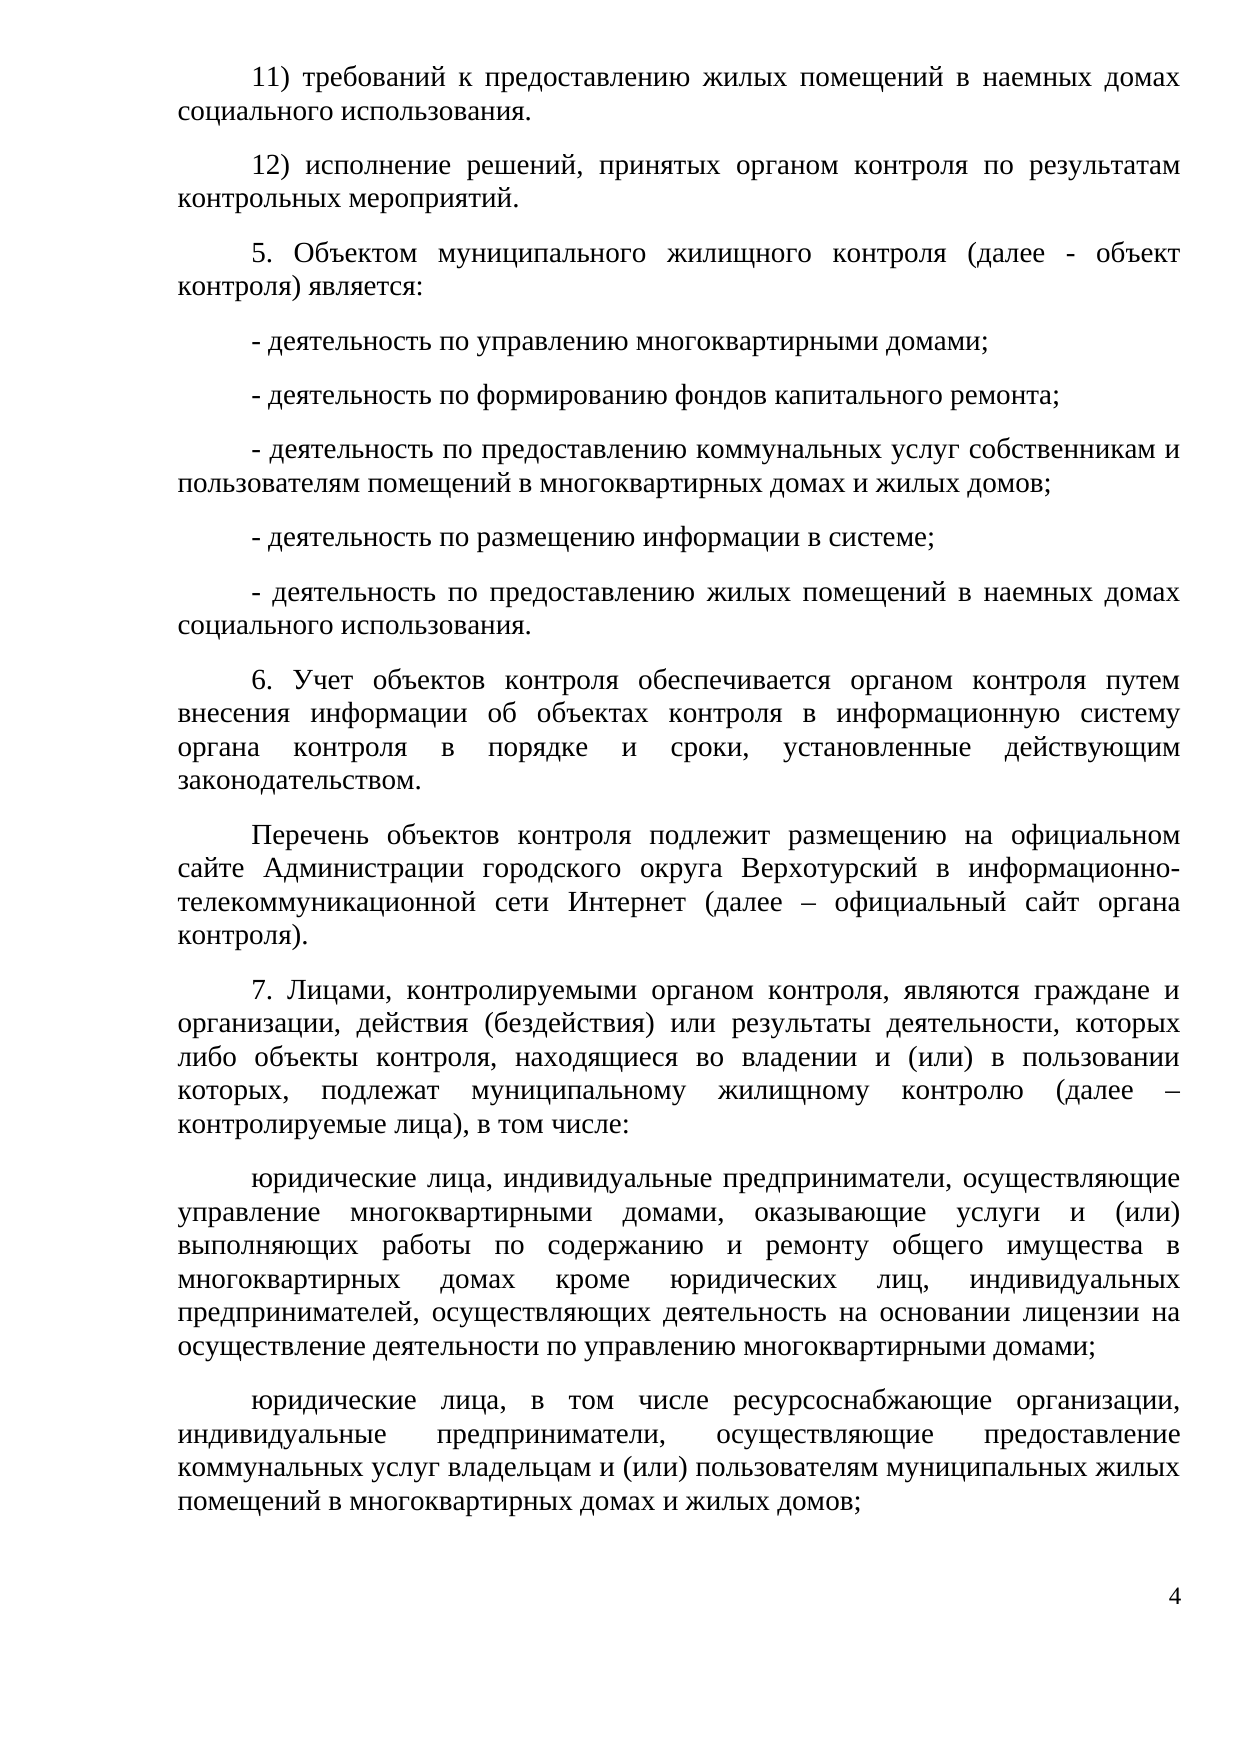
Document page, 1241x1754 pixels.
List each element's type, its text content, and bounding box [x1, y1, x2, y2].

text 5. Объектом муниципального жилищного контроля (далее - объект контроля) является: [177, 235, 1181, 302]
text - деятельность по предоставлению коммунальных услуг собственникам и пользователям помещений в многоквартирных домах и жилых домов; [177, 432, 1181, 499]
text юридические лица, в том числе ресурсоснабжающие организации, индивидуальные предприниматели, осуществляющие предоставление коммунальных услуг владельцам и (или) пользователям муниципальных жилых помещений в многоквартирных домах и жилых домов; [177, 1382, 1181, 1517]
text 7. Лицами, контролируемыми органом контроля, являются граждане и организации, действия (бездействия) или результаты деятельности, которых либо объекты контроля, находящиеся во владении и (или) в пользовании которых, подлежат муниципальному жилищному контролю (далее – контролируемые лица), в том числе: [177, 972, 1181, 1139]
text - деятельность по формированию фондов капитального ремонта; [177, 377, 1181, 411]
text 12) исполнение решений, принятых органом контроля по результатам контрольных мероприятий. [177, 147, 1181, 214]
text 11) требований к предоставлению жилых помещений в наемных домах социального использования. [177, 59, 1181, 126]
text Перечень объектов контроля подлежит размещению на официальном сайте Администрации городского округа Верхотурский в информационно-телекоммуникационной сети Интернет (далее – официальный сайт органа контроля). [177, 817, 1181, 951]
text 6. Учет объектов контроля обеспечивается органом контроля путем внесения информации об объектах контроля в информационную систему органа контроля в порядке и сроки, установленные действующим законодательством. [177, 662, 1181, 796]
text юридические лица, индивидуальные предприниматели, осуществляющие управление многоквартирными домами, оказывающие услуги и (или) выполняющих работы по содержанию и ремонту общего имущества в многоквартирных домах кроме юридических лиц, индивидуальных предпринимателей, осуществляющих деятельность на основании лицензии на осуществление деятельности по управлению многоквартирными домами; [177, 1160, 1181, 1362]
text - деятельность по предоставлению жилых помещений в наемных домах социального использования. [177, 574, 1181, 641]
text - деятельность по размещению информации в системе; [177, 519, 1181, 553]
text - деятельность по управлению многоквартирными домами; [177, 323, 1181, 356]
